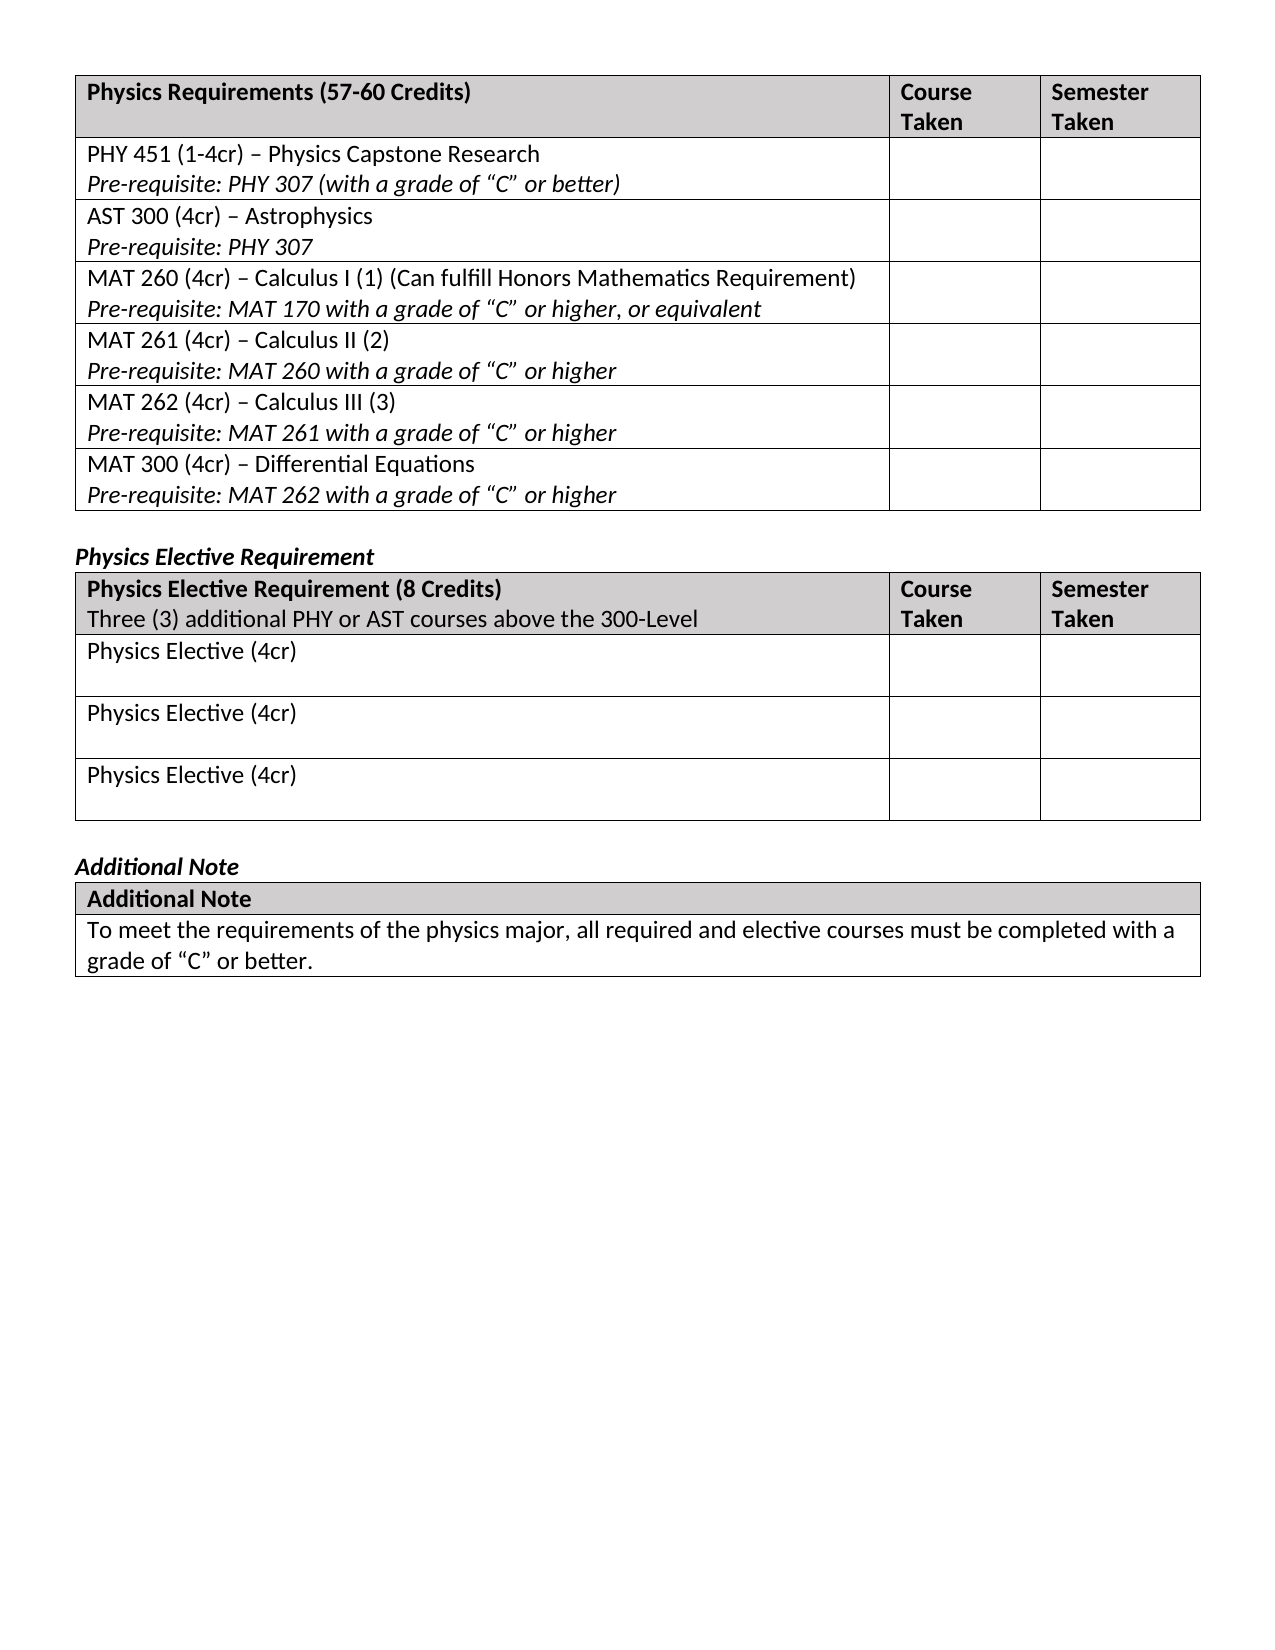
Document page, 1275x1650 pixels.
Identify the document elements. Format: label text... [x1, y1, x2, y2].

table_header Course Taken [890, 76, 1040, 137]
table_cell To meet the requirements of the physics major, all required and elective courses must be completed with a grade of “C” or better. [76, 915, 1200, 976]
table_header Course Taken [890, 573, 1040, 634]
table_cell [1041, 759, 1200, 820]
table_header Physics Elective Requirement (8 Credits) Three (3) additional PHY or AST courses above the 300-Level [76, 573, 889, 634]
table_header Additional Note [76, 883, 1200, 914]
subtitle Physics Elective Requirement [75, 541, 1200, 572]
table_cell AST 300 (4cr) – Astrophysics Pre-requisite: PHY 307 [76, 200, 889, 261]
table_cell [890, 449, 1040, 509]
table_cell MAT 262 (4cr) – Calculus III (3) Pre-requisite: MAT 261 with a grade of “C” or higher [76, 386, 889, 447]
table_cell [890, 324, 1040, 385]
subtitle Additional Note [75, 852, 1200, 882]
table_cell [1041, 697, 1200, 758]
table_cell [890, 262, 1040, 323]
table_cell MAT 300 (4cr) – Differential Equations Pre-requisite: MAT 262 with a grade of “C” or higher [76, 449, 889, 509]
table_cell [890, 138, 1040, 199]
table_cell [890, 635, 1040, 696]
table_cell Physics Elective (4cr) [76, 759, 889, 820]
table_cell [890, 697, 1040, 758]
table_cell [890, 759, 1040, 820]
table_header Semester Taken [1041, 76, 1200, 137]
table_cell [890, 386, 1040, 447]
table_cell [1041, 138, 1200, 199]
table_cell [1041, 635, 1200, 696]
table_cell [890, 200, 1040, 261]
table_header Semester Taken [1041, 573, 1200, 634]
table_cell [1041, 200, 1200, 261]
table_header Physics Requirements (57-60 Credits) [76, 76, 889, 137]
table_cell PHY 451 (1-4cr) – Physics Capstone Research Pre-requisite: PHY 307 (with a grade of “C” or better) [76, 138, 889, 199]
table_cell [1041, 386, 1200, 447]
table_cell Physics Elective (4cr) [76, 697, 889, 758]
table_cell Physics Elective (4cr) [76, 635, 889, 696]
table_cell [1041, 262, 1200, 323]
table_cell MAT 260 (4cr) – Calculus I (1) (Can fulfill Honors Mathematics Requirement) Pre-requisite: MAT 170 with a grade of “C” or higher, or equivalent [76, 262, 889, 323]
table_cell [1041, 324, 1200, 385]
table_cell MAT 261 (4cr) – Calculus II (2) Pre-requisite: MAT 260 with a grade of “C” or higher [76, 324, 889, 385]
table_cell [1041, 449, 1200, 509]
